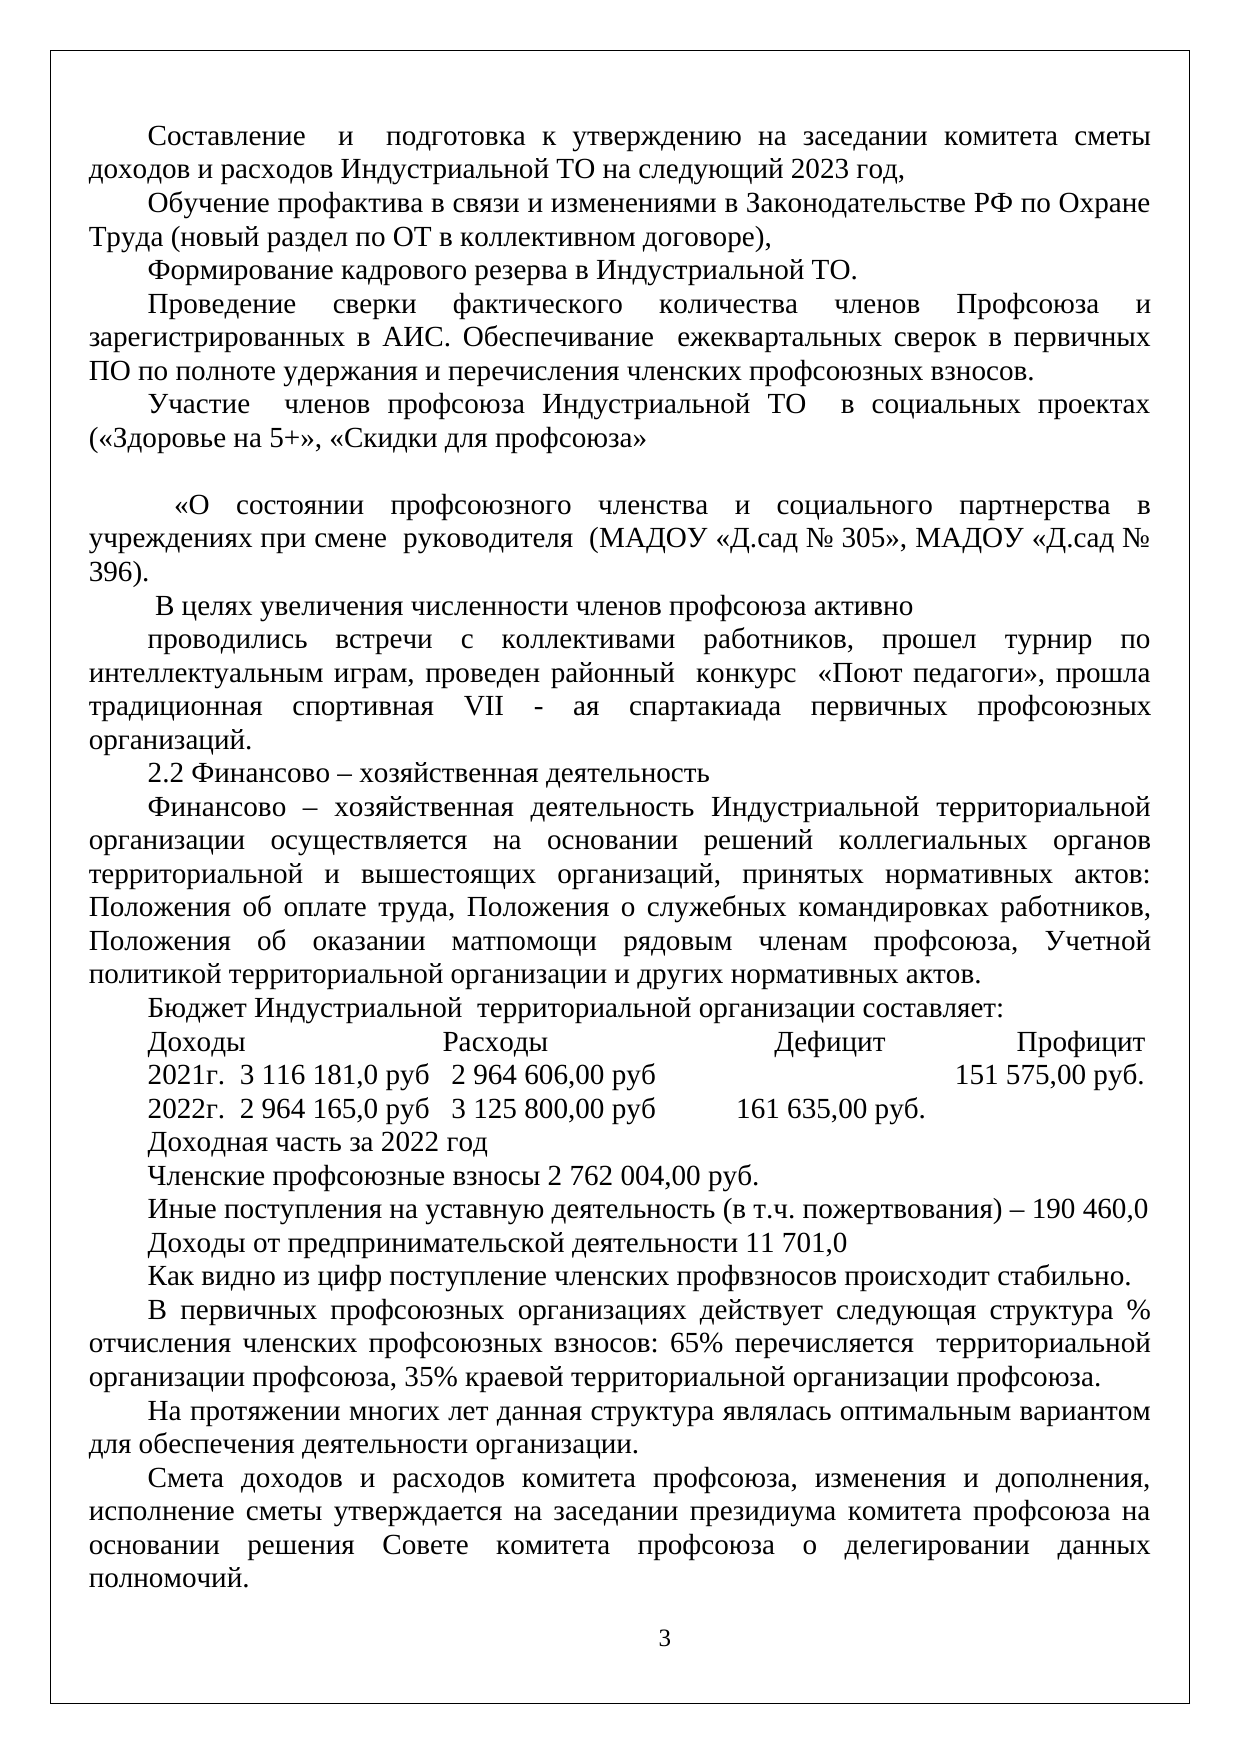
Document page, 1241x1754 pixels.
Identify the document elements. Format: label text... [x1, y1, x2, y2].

text В целях увеличения численности членов профсоюза активно [88, 588, 1152, 621]
text Доходы от предпринимательской деятельности 11 701,0 [88, 1225, 1152, 1258]
text 2.2 Финансово – хозяйственная деятельность [88, 755, 1152, 789]
text Составление и подготовка к утверждению на заседании комитета сметы доходов и расходов Индустриальной ТО на следующий 2023 год, [88, 118, 1152, 185]
text Смета доходов и расходов комитета профсоюза, изменения и дополнения, исполнение сметы утверждается на заседании президиума комитета профсоюза на основании решения Совете комитета профсоюза о делегировании данных полномочий. [88, 1460, 1152, 1594]
text проводились встречи с коллективами работников, прошел турнир по интеллектуальным играм, проведен районный конкурс «Поют педагоги», прошла традиционная спортивная VII - ая спартакиада первичных профсоюзных организаций. [88, 621, 1152, 755]
text Обучение профактива в связи и изменениями в Законодательстве РФ по Охране Труда (новый раздел по ОТ в коллективном договоре), [88, 185, 1152, 252]
text Участие членов профсоюза Индустриальной ТО в социальных проектах («Здоровье на 5+», «Скидки для профсоюза» [88, 386, 1152, 453]
text 2021г. 3 116 181,0 руб 2 964 606,00 руб 151 575,00 руб. [88, 1057, 1152, 1091]
text Формирование кадрового резерва в Индустриальной ТО. [88, 252, 1152, 286]
text «О состоянии профсоюзного членства и социального партнерства в учреждениях при смене руководителя (МАДОУ «Д.сад № 305», МАДОУ «Д.сад № 396). [88, 487, 1152, 588]
text Иные поступления на уставную деятельность (в т.ч. пожертвования) – 190 460,0 [88, 1191, 1152, 1225]
text Доходная часть за 2022 год [88, 1124, 1152, 1158]
text Проведение сверки фактического количества членов Профсоюза и зарегистрированных в АИС. Обеспечивание ежеквартальных сверок в первичных ПО по полноте удержания и перечисления членских профсоюзных взносов. [88, 286, 1152, 386]
text На протяжении многих лет данная структура являлась оптимальным вариантом для обеспечения деятельности организации. [88, 1393, 1152, 1460]
text Финансово – хозяйственная деятельность Индустриальной территориальной организации осуществляется на основании решений коллегиальных органов территориальной и вышестоящих организаций, принятых нормативных актов: Положения об оплате труда, Положения о служебных командировках работников, Положения об оказании матпомощи рядовым членам профсоюза, Учетной политикой территориальной организации и других нормативных актов. [88, 789, 1152, 990]
text В первичных профсоюзных организациях действует следующая структура % отчисления членских профсоюзных взносов: 65% перечисляется территориальной организации профсоюза, 35% краевой территориальной организации профсоюза. [88, 1292, 1152, 1393]
text Как видно из цифр поступление членских профвзносов происходит стабильно. [88, 1258, 1152, 1292]
text Членские профсоюзные взносы 2 762 004,00 руб. [88, 1158, 1152, 1191]
text Доходы Расходы Дефицит Профицит [88, 1024, 1152, 1057]
text 2022г. 2 964 165,0 руб 3 125 800,00 руб 161 635,00 руб. [88, 1091, 1152, 1124]
text Бюджет Индустриальной территориальной организации составляет: [88, 990, 1152, 1024]
